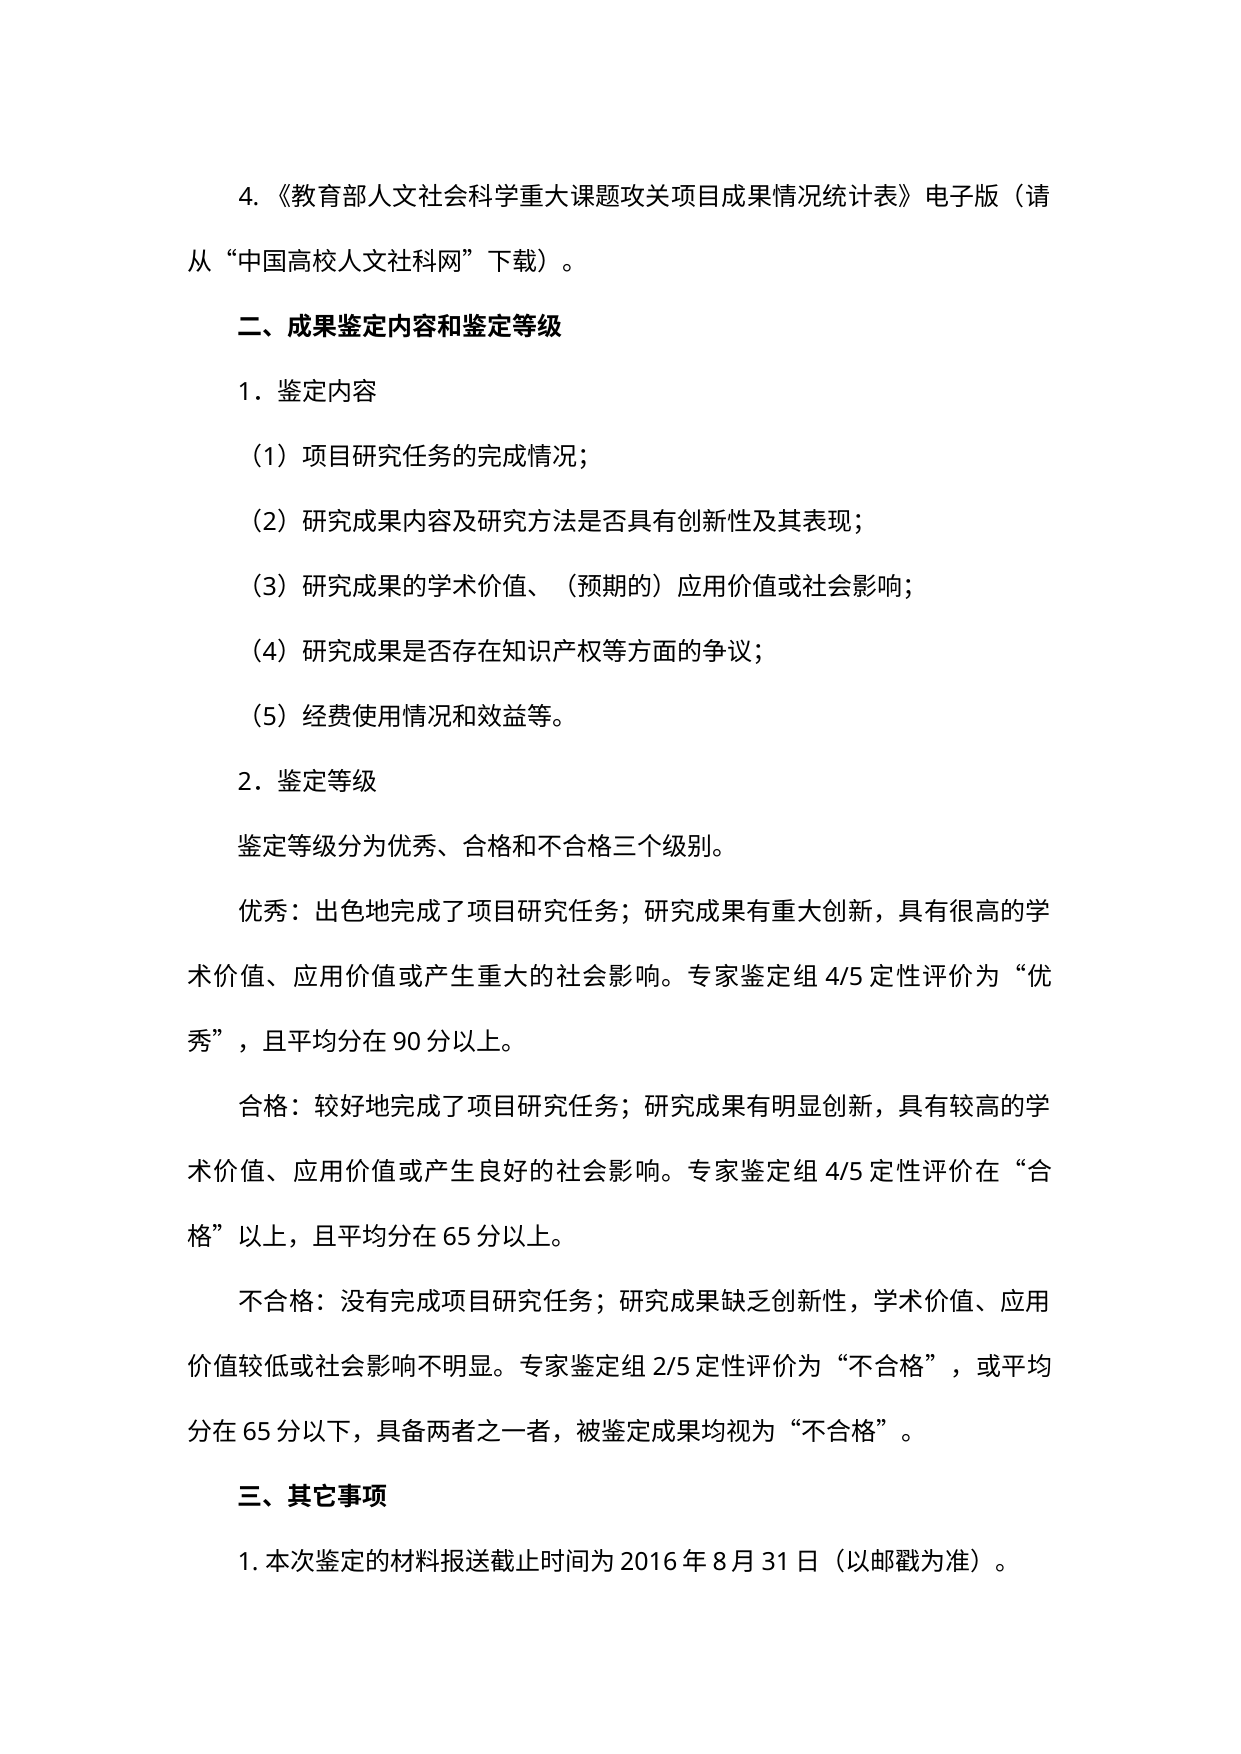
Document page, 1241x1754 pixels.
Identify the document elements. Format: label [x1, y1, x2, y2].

text [187, 162, 1053, 1592]
